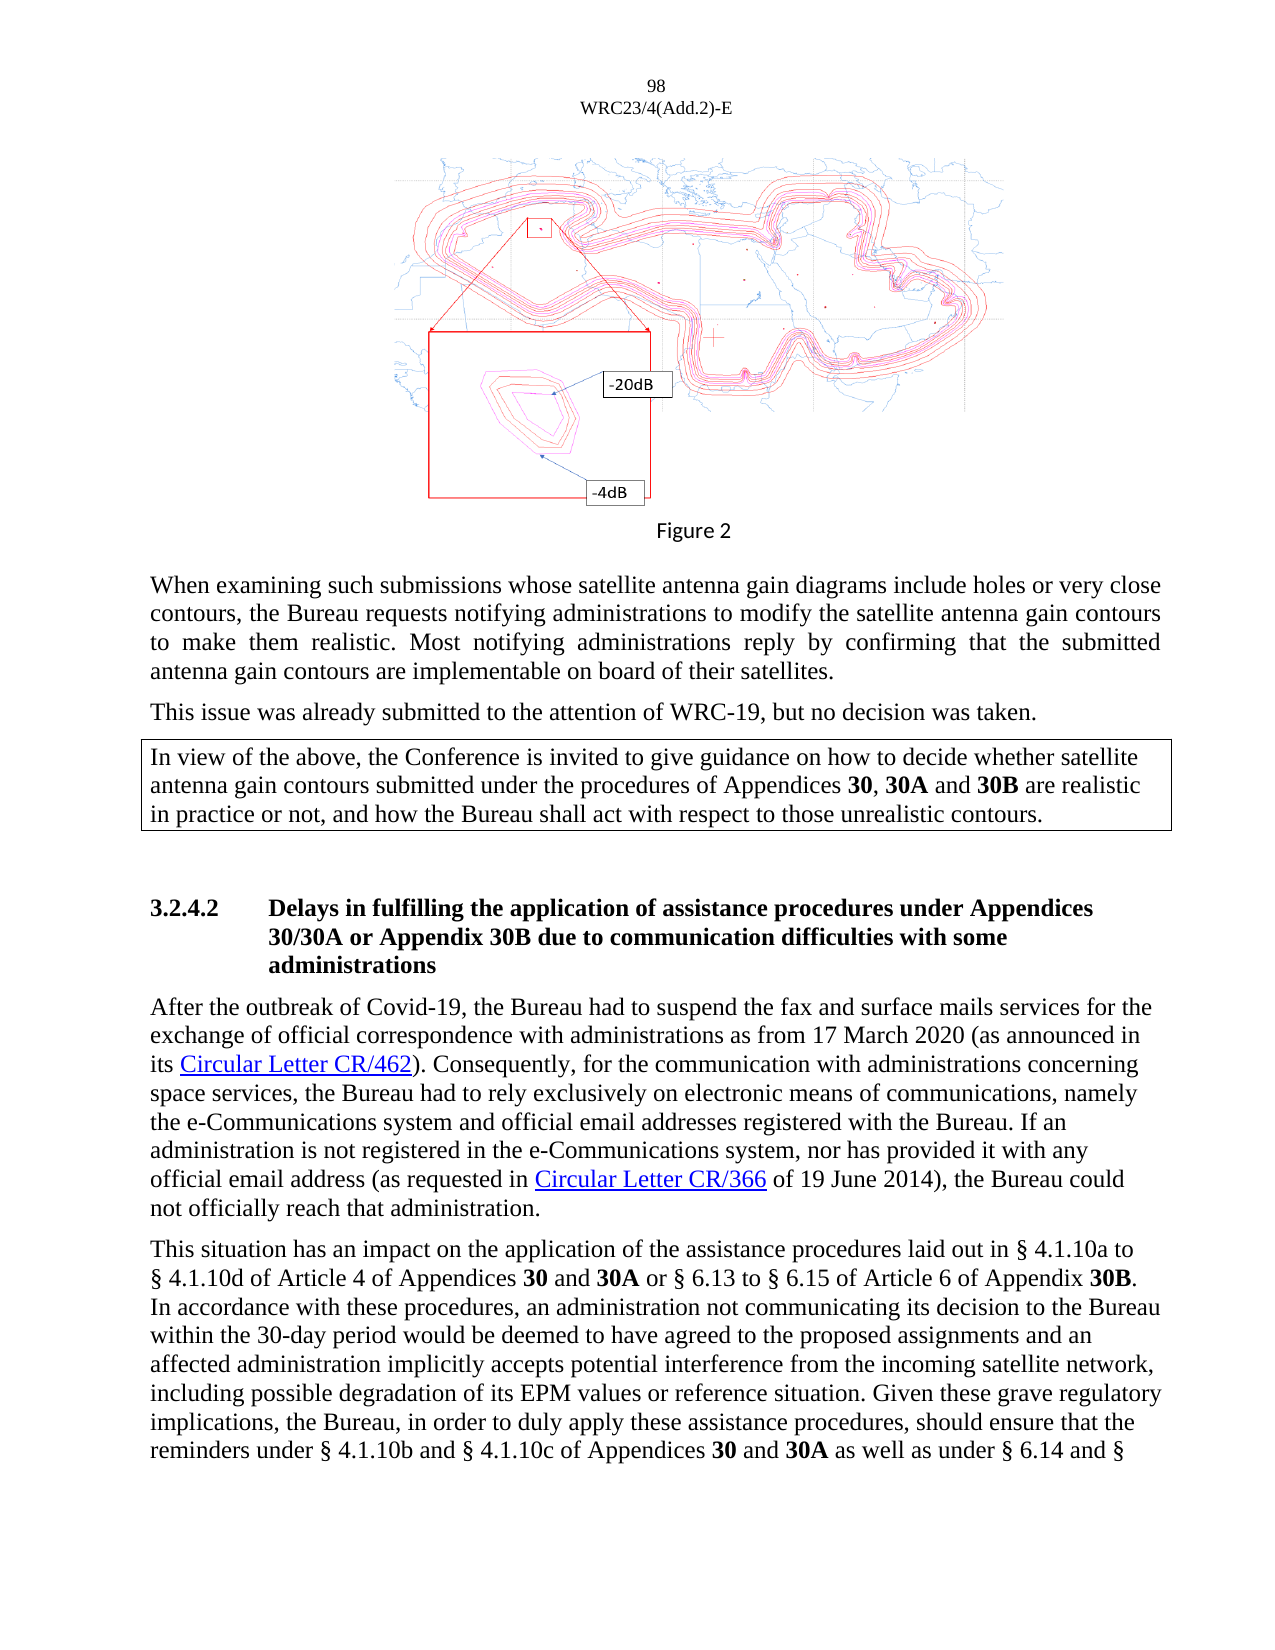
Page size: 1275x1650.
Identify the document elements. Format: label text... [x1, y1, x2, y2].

list Figure 2 [225, 517, 1162, 545]
picture [386, 150, 1007, 513]
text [150, 1234, 1162, 1464]
text In view of the above, the Conference is invited to give guidance on how to decide whether satellite antenna gain contours submitted under the procedures of Appendices 30, 30A and 30B are realistic in practice or not, and how the Bureau shall act with respect to those unrealistic contours. [142, 740, 1171, 830]
subtitle 3.2.4.2 Delays in fulfilling the application of assistance procedures under Appendices 30/30A or Appendix 30B due to communication difficulties with some administrations [150, 893, 1162, 979]
text This issue was already submitted to the attention of WRC-19, but no decision was taken. [150, 697, 1162, 726]
text After the outbreak of Covid-19, the Bureau had to suspend the fax and surface mails services for the exchange of official correspondence with administrations as from 17 March 2020 (as announced in its Circular Letter CR/462). Consequently, for the communication with administrations concerning space services, the Bureau had to rely exclusively on electronic means of communications, namely the e-Communications system and official email addresses registered with the Bureau. If an administration is not registered in the e-Communications system, nor has provided it with any official email address (as requested in Circular Letter CR/366 of 19 June 2014), the Bureau could not officially reach that administration. [150, 992, 1162, 1222]
text When examining such submissions whose satellite antenna gain diagrams include holes or very close contours, the Bureau requests notifying administrations to modify the satellite antenna gain contours to make them realistic. Most notifying administrations reply by confirming that the submitted antenna gain contours are implementable on board of their satellites. [150, 570, 1162, 685]
